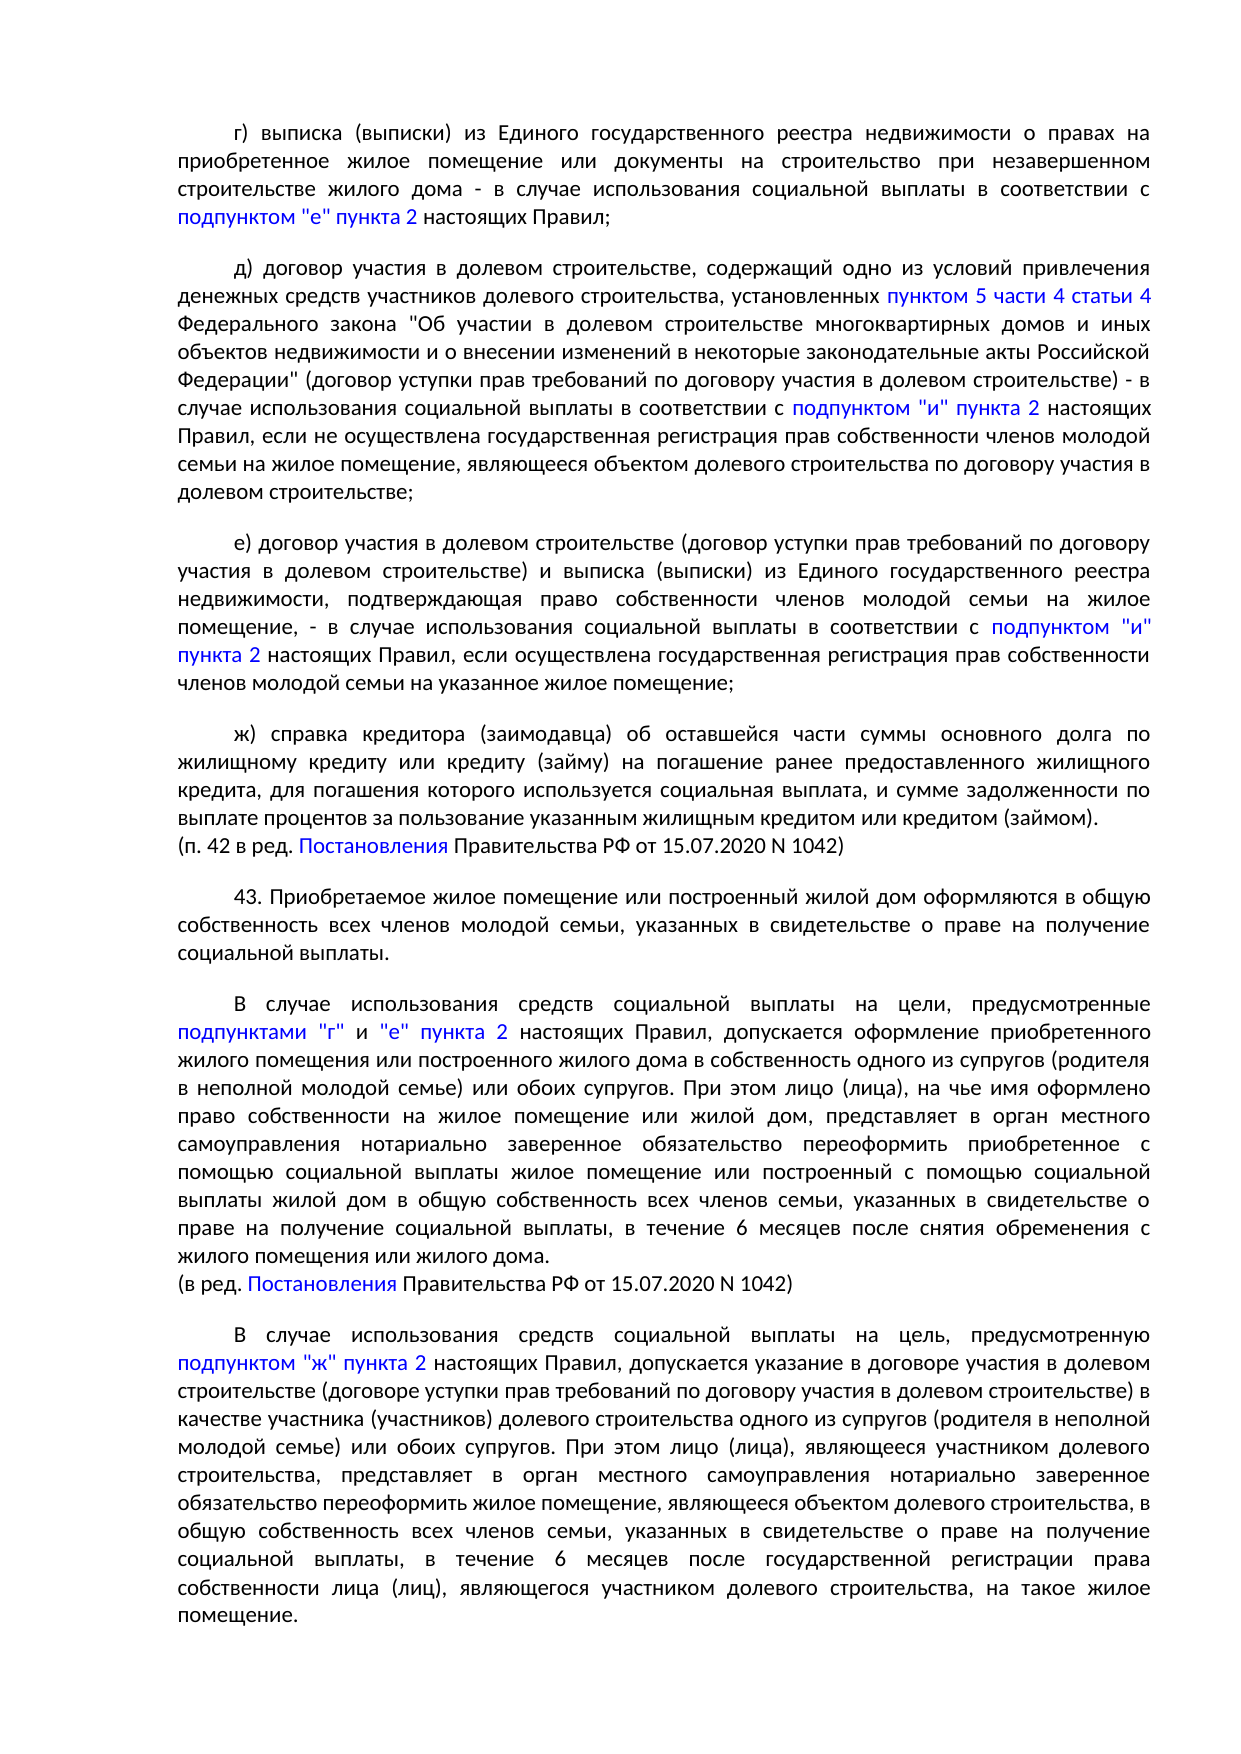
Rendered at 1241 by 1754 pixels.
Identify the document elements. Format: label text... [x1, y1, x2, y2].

text ж) справка кредитора (заимодавца) об оставшейся части суммы основного долга по жилищному кредиту или кредиту (займу) на погашение ранее предоставленного жилищного кредита, для погашения которого используется социальная выплата, и сумме задолженности по выплате процентов за пользование указанным жилищным кредитом или кредитом (займом). [177, 719, 1152, 831]
text В случае использования средств социальной выплаты на цели, предусмотренные подпунктами "г" и "е" пункта 2 настоящих Правил, допускается оформление приобретенного жилого помещения или построенного жилого дома в собственность одного из супругов (родителя в неполной молодой семье) или обоих супругов. При этом лицо (лица), на чье имя оформлено право собственности на жилое помещение или жилой дом, представляет в орган местного самоуправления нотариально заверенное обязательство переоформить приобретенное с помощью социальной выплаты жилое помещение или построенный с помощью социальной выплаты жилой дом в общую собственность всех членов семьи, указанных в свидетельстве о праве на получение социальной выплаты, в течение 6 месяцев после снятия обременения с жилого помещения или жилого дома. [177, 989, 1152, 1269]
text (в ред. Постановления Правительства РФ от 15.07.2020 N 1042) [177, 1269, 1152, 1297]
text е) договор участия в долевом строительстве (договор уступки прав требований по договору участия в долевом строительстве) и выписка (выписки) из Единого государственного реестра недвижимости, подтверждающая право собственности членов молодой семьи на жилое помещение, - в случае использования социальной выплаты в соответствии с подпунктом "и" пункта 2 настоящих Правил, если осуществлена государственная регистрация прав собственности членов молодой семьи на указанное жилое помещение; [177, 528, 1152, 696]
text 43. Приобретаемое жилое помещение или построенный жилой дом оформляются в общую собственность всех членов молодой семьи, указанных в свидетельстве о праве на получение социальной выплаты. [177, 882, 1152, 966]
text (п. 42 в ред. Постановления Правительства РФ от 15.07.2020 N 1042) [177, 831, 1152, 859]
text г) выписка (выписки) из Единого государственного реестра недвижимости о правах на приобретенное жилое помещение или документы на строительство при незавершенном строительстве жилого дома - в случае использования социальной выплаты в соответствии с подпунктом "е" пункта 2 настоящих Правил; [177, 118, 1152, 230]
text В случае использования средств социальной выплаты на цель, предусмотренную подпунктом "ж" пункта 2 настоящих Правил, допускается указание в договоре участия в долевом строительстве (договоре уступки прав требований по договору участия в долевом строительстве) в качестве участника (участников) долевого строительства одного из супругов (родителя в неполной молодой семье) или обоих супругов. При этом лицо (лица), являющееся участником долевого строительства, представляет в орган местного самоуправления нотариально заверенное обязательство переоформить жилое помещение, являющееся объектом долевого строительства, в общую собственность всех членов семьи, указанных в свидетельстве о праве на получение социальной выплаты, в течение 6 месяцев после государственной регистрации права собственности лица (лиц), являющегося участником долевого строительства, на такое жилое помещение. [177, 1320, 1152, 1629]
text д) договор участия в долевом строительстве, содержащий одно из условий привлечения денежных средств участников долевого строительства, установленных пунктом 5 части 4 статьи 4 Федерального закона "Об участии в долевом строительстве многоквартирных домов и иных объектов недвижимости и о внесении изменений в некоторые законодательные акты Российской Федерации" (договор уступки прав требований по договору участия в долевом строительстве) - в случае использования социальной выплаты в соответствии с подпунктом "и" пункта 2 настоящих Правил, если не осуществлена государственная регистрация прав собственности членов молодой семьи на жилое помещение, являющееся объектом долевого строительства по договору участия в долевом строительстве; [177, 253, 1152, 505]
